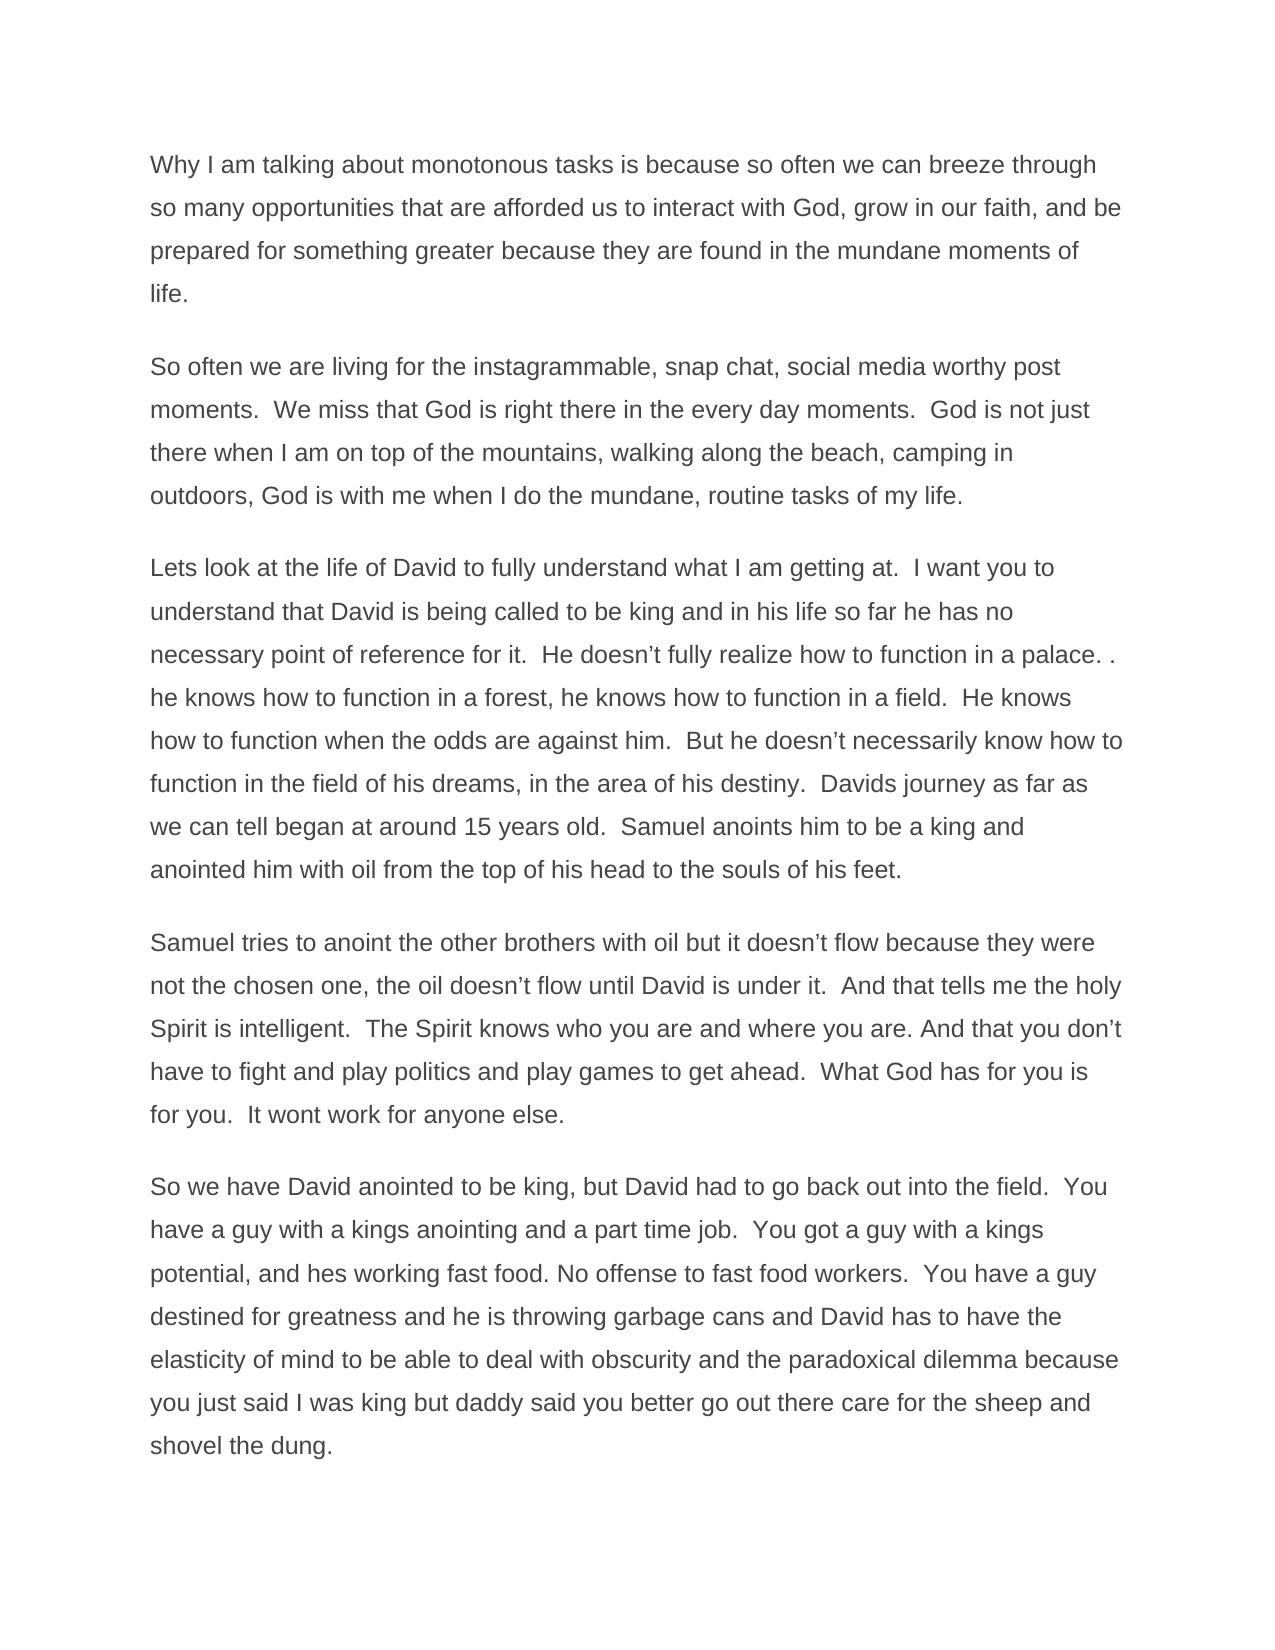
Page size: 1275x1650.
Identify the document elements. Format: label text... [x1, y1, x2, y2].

text So we have David anointed to be king, but David had to go back out into the field. You have a guy with a kings anointing and a part time job. You got a guy with a kings potential, and hes working fast food. No offense to fast food workers. You have a guy destined for greatness and he is throwing garbage cans and David has to have the elasticity of mind to be able to deal with obscurity and the paradoxical dilemma because you just said I was king but daddy said you better go out there care for the sheep and shovel the dung. [150, 1172, 1125, 1460]
text Samuel tries to anoint the other brothers with oil but it doesn’t flow because they were not the chosen one, the oil doesn’t flow until David is under it. And that tells me the holy Spirit is intelligent. The Spirit knows who you are and where you are. And that you don’t have to fight and play politics and play games to get ahead. What God has for you is for you. It wont work for anyone else. [150, 927, 1125, 1129]
text So often we are living for the instagrammable, snap chat, social media worthy post moments. We miss that God is right there in the every day moments. God is not just there when I am on top of the mountains, walking along the beach, camping in outdoors, God is with me when I do the mundane, routine tasks of my life. [150, 352, 1125, 510]
text Lets look at the life of David to fully understand what I am getting at. I want you to understand that David is being called to be king and in his life so far he has no necessary point of reference for it. He doesn’t fully realize how to function in a palace. . he knows how to function in a forest, he knows how to function in a field. He knows how to function when the odds are against him. But he doesn’t necessarily know how to function in the field of his dreams, in the area of his destiny. Davids journey as far as we can tell began at around 15 years old. Samuel anoints him to be a king and anointed him with oil from the top of his head to the souls of his feet. [150, 553, 1125, 884]
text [150, 150, 1125, 308]
